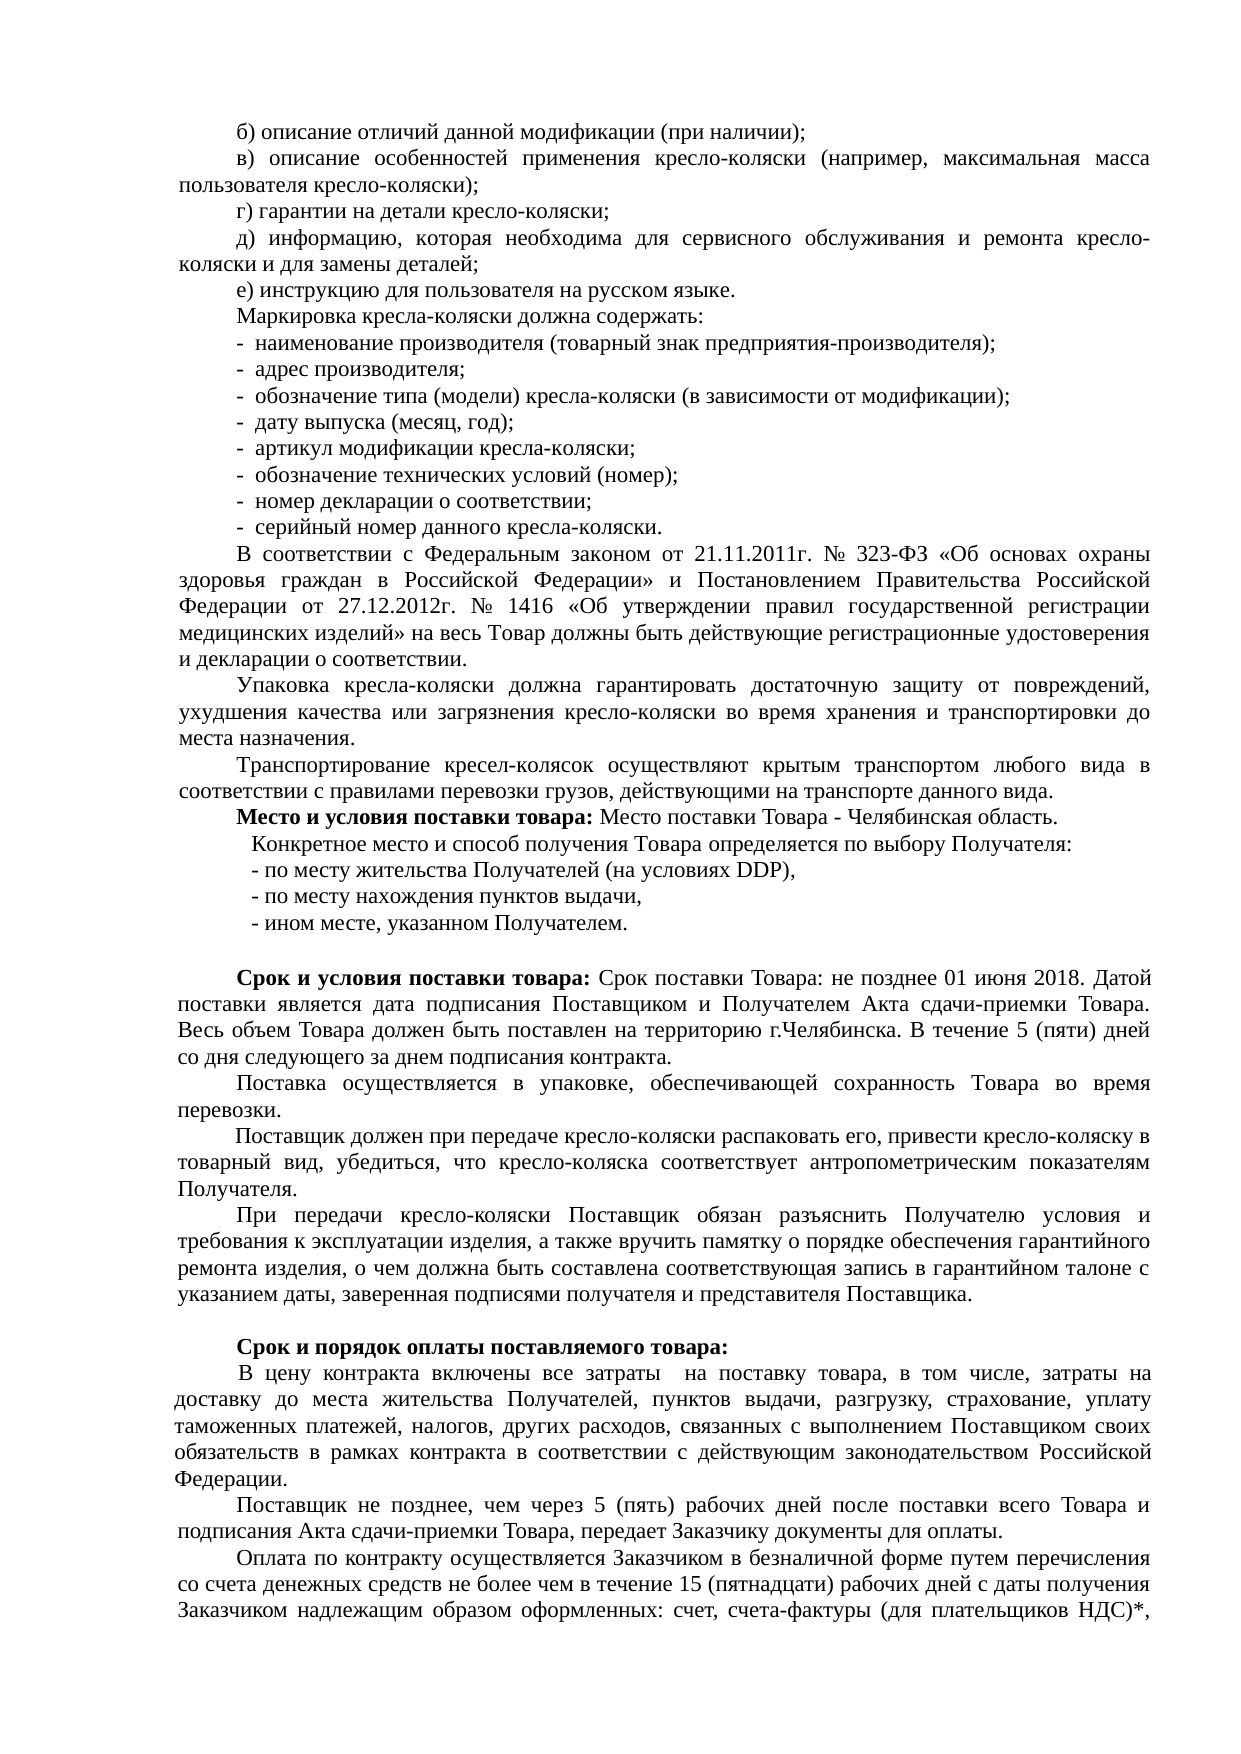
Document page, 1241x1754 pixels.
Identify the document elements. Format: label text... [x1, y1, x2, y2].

text Поставка осуществляется в упаковке, обеспечивающей сохранность Товара во время перевозки. [177, 1069, 1152, 1122]
text В цену контракта включены все затраты на поставку товара, в том числе, затраты на доставку до места жительства Получателей, пунктов выдачи, разгрузку, страхование, уплату таможенных платежей, налогов, других расходов, связанных с выполнением Поставщиком своих обязательств в рамках контракта в соответствии с действующим законодательством Российской Федерации. [174, 1359, 1153, 1491]
text Поставщик должен при передаче кресло-коляски распаковать его, привести кресло-коляску в товарный вид, убедиться, что кресло-коляска соответствует антропометрическим показателям Получателя. [177, 1122, 1152, 1201]
text д) информацию, которая необходима для сервисного обслуживания и ремонта кресло-коляски и для замены деталей; [178, 223, 1152, 276]
text - артикул модификации кресла-коляски; [178, 434, 1152, 461]
text - обозначение технических условий (номер); [178, 461, 1152, 487]
text г) гарантии на детали кресло-коляски; [178, 197, 1152, 223]
text е) инструкцию для пользователя на русском языке. [178, 276, 1152, 303]
text - дату выпуска (месяц, год); [178, 408, 1152, 434]
text Место и условия поставки товара: Место поставки Товара - Челябинская область. [177, 803, 1152, 830]
text В соответствии с Федеральным законом от 21.11.2011г. № 323-ФЗ «Об основах охраны здоровья граждан в Российской Федерации» и Постановлением Правительства Российской Федерации от 27.12.2012г. № 1416 «Об утверждении правил государственной регистрации медицинских изделий» на весь Товар должны быть действующие регистрационные удостоверения и декларации о соответствии. [178, 540, 1152, 672]
text - по месту жительства Получателей (на условиях DDР), [177, 856, 1152, 882]
text - серийный номер данного кресла-коляски. [178, 513, 1152, 540]
text Конкретное место и способ получения Товара определяется по выбору Получателя: [177, 830, 1152, 856]
text в) описание особенностей применения кресло-коляски (например, максимальная масса пользователя кресло-коляски); [178, 144, 1152, 197]
text Маркировка кресла-коляски должна содержать: [178, 303, 1152, 329]
text - адрес производителя; [178, 355, 1152, 382]
text Поставщик не позднее, чем через 5 (пять) рабочих дней после поставки всего Товара и подписания Акта сдачи-приемки Товара, передает Заказчику документы для оплаты. [177, 1491, 1152, 1544]
text Срок и условия поставки товара: Срок поставки Товара: не позднее 01 июня 2018. Датой поставки является дата подписания Поставщиком и Получателем Акта сдачи-приемки Товара. Весь объем Товара должен быть поставлен на территорию г.Челябинска. В течение 5 (пяти) дней со дня следующего за днем подписания контракта. [177, 964, 1152, 1069]
text Упаковка кресла-коляски должна гарантировать достаточную защиту от повреждений, ухудшения качества или загрязнения кресло-коляски во время хранения и транспортировки до места назначения. [178, 672, 1152, 751]
text При передачи кресло-коляски Поставщик обязан разъяснить Получателю условия и требования к эксплуатации изделия, а также вручить памятку о порядке обеспечения гарантийного ремонта изделия, о чем должна быть составлена соответствующая запись в гарантийном талоне с указанием даты, заверенная подписями получателя и представителя Поставщика. [177, 1201, 1152, 1306]
text б) описание отличий данной модификации (при наличии); [178, 118, 1152, 144]
text Транспортирование кресел-колясок осуществляют крытым транспортом любого вида в соответствии с правилами перевозки грузов, действующими на транспорте данного вида. [178, 751, 1152, 803]
text - номер декларации о соответствии; [178, 487, 1152, 513]
text - обозначение типа (модели) кресла-коляски (в зависимости от модификации); [178, 382, 1152, 408]
text - по месту нахождения пунктов выдачи, [177, 882, 1152, 909]
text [177, 1544, 1152, 1623]
text - наименование производителя (товарный знак предприятия-производителя); [178, 329, 1152, 355]
text Срок и порядок оплаты поставляемого товара: [177, 1333, 1157, 1359]
text - ином месте, указанном Получателем. [177, 909, 1152, 935]
